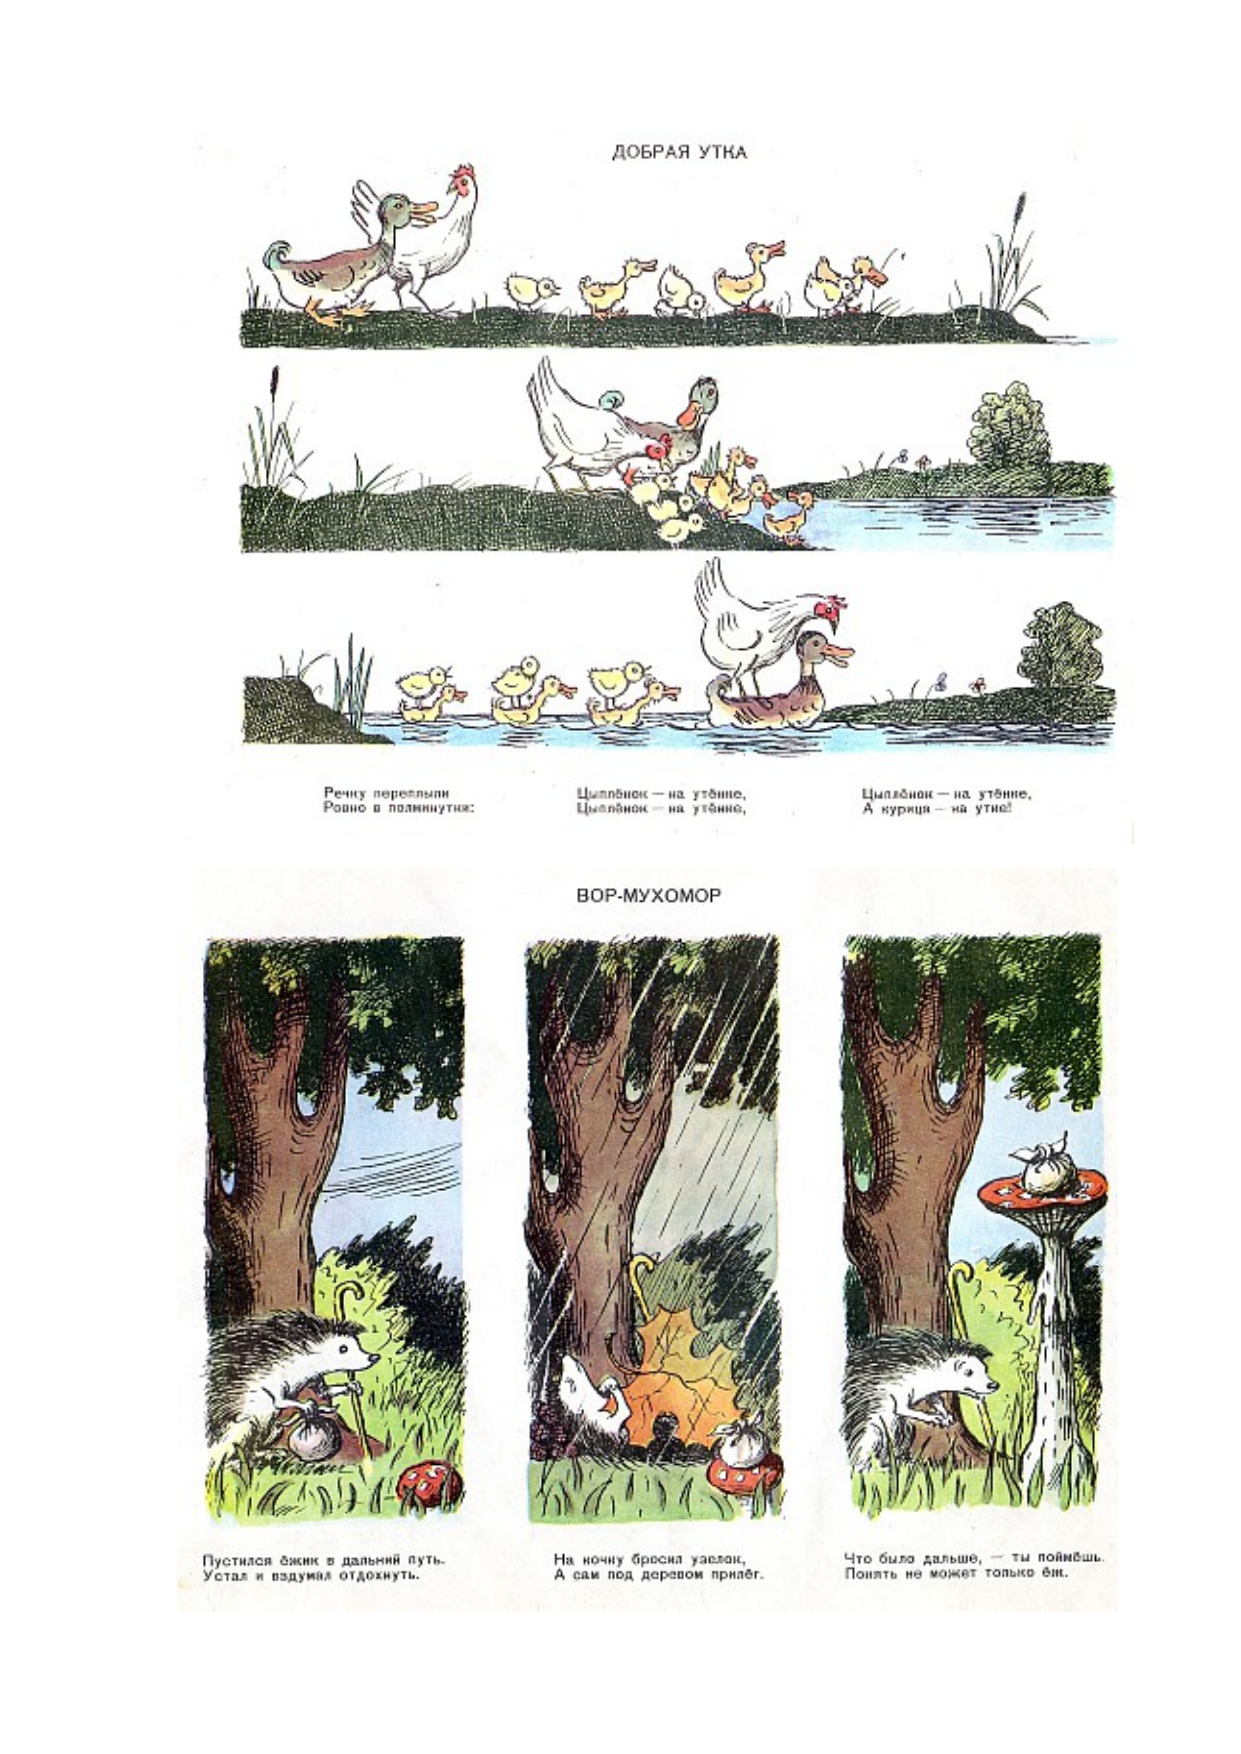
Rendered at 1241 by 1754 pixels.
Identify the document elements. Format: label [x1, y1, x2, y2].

picture [177, 868, 1118, 1612]
picture [177, 118, 1134, 844]
